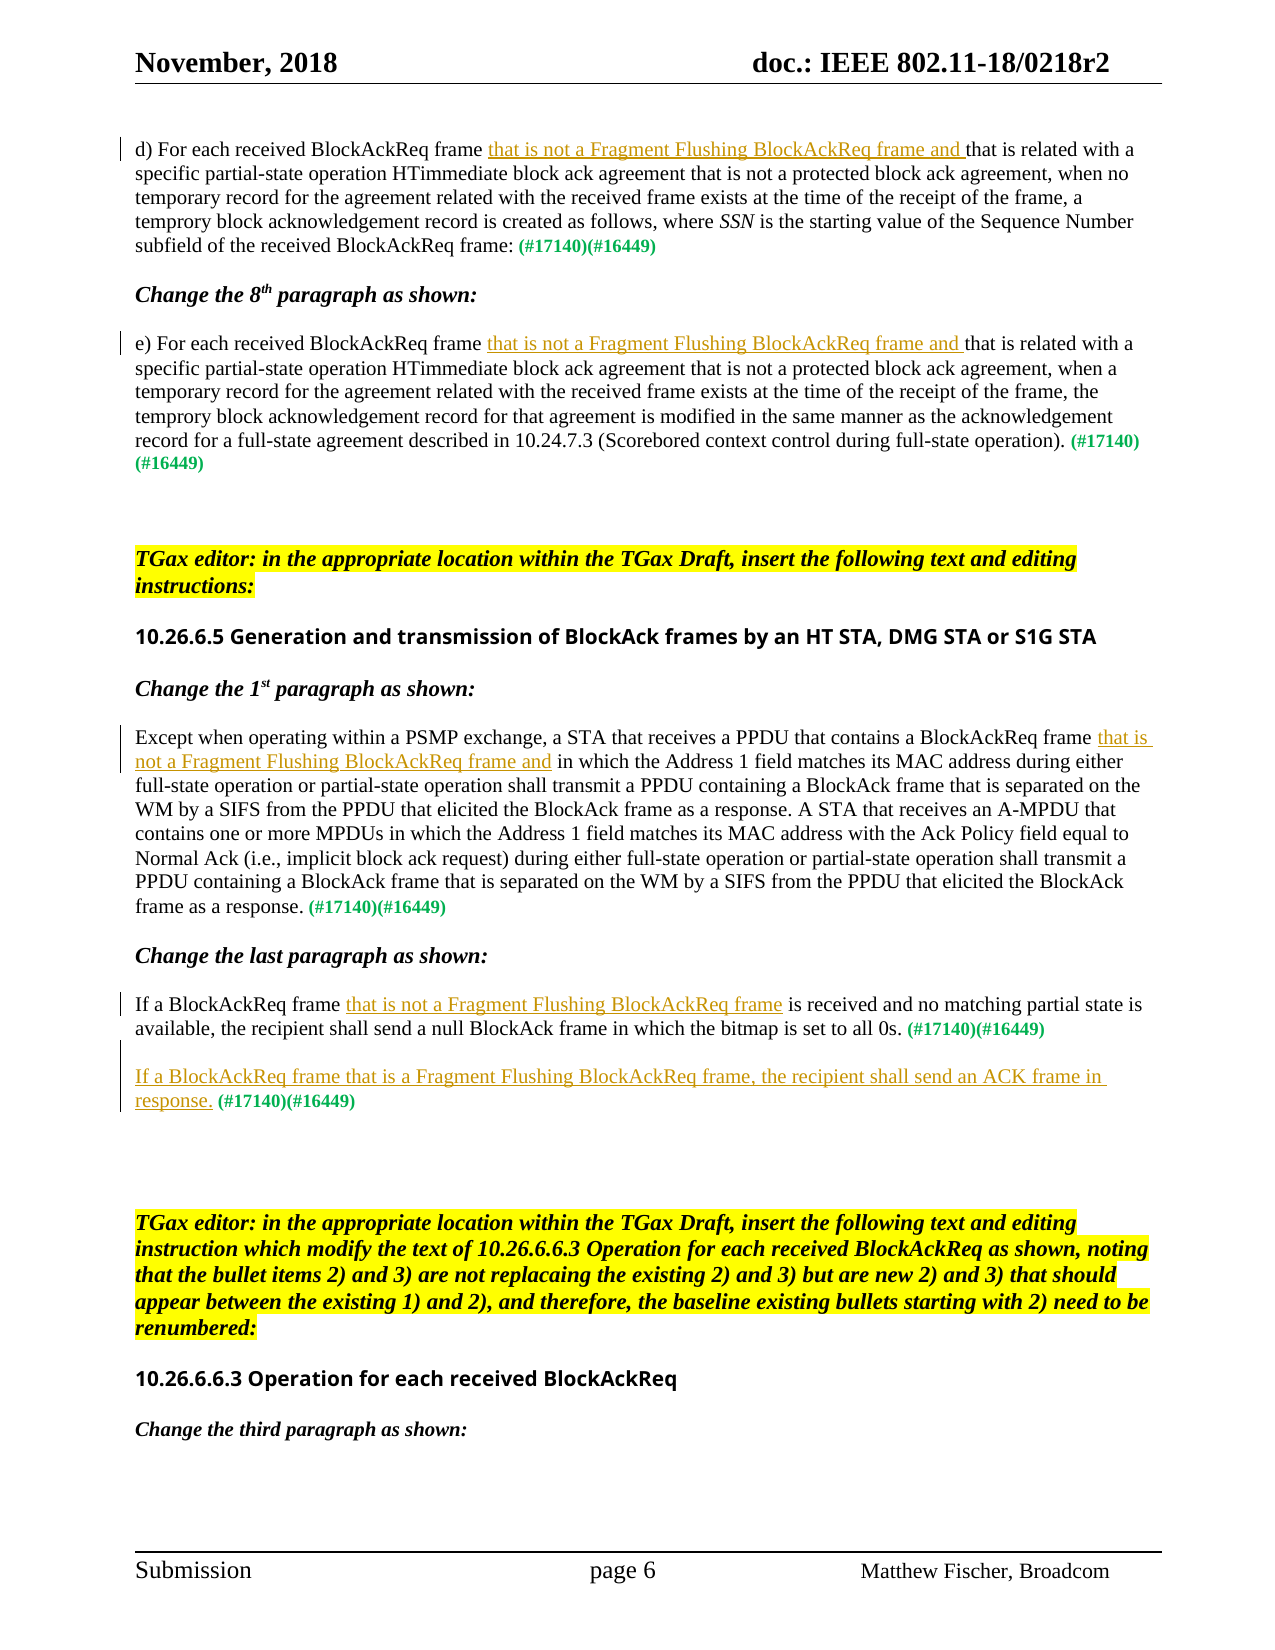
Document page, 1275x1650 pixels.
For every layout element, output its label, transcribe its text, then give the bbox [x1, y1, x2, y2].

text Change the 8th paragraph as shown: [135, 281, 1162, 307]
text Change the last paragraph as shown: [135, 942, 1162, 968]
text Change the 1st paragraph as shown: [135, 675, 1162, 701]
text If a BlockAckReq frame is received and no matching partial state is available, the recipient shall send a null BlockAck frame in which the bitmap is set to all 0s. (#17140)(#16449) [135, 992, 1162, 1040]
text TGax editor: in the appropriate location within the TGax Draft, insert the following text and editing instruction which modify the text of 10.26.6.6.3 Operation for each received BlockAckReq as shown, noting that the bullet items 2) and 3) are not replacaing the existing 2) and 3) but are new 2) and 3) that should appear between the existing 1) and 2), and therefore, the baseline existing bullets starting with 2) need to be renumbered: [257, 1209, 1162, 1340]
text Change the third paragraph as shown: [135, 1417, 1162, 1441]
text 10.26.6.6.3 Operation for each received BlockAckReq [135, 1364, 1162, 1393]
text 10.26.6.5 Generation and transmission of BlockAck frames by an HT STA, DMG STA or S1G STA [135, 622, 1162, 651]
text TGax editor: in the appropriate location within the TGax Draft, insert the following text and editing instructions: [255, 545, 1162, 598]
text d) For each received BlockAckReq frame that is related with a specific partial-state operation HTimmediate block ack agreement that is not a protected block ack agreement, when no temporary record for the agreement related with the received frame exists at the time of the receipt of the frame, a temprory block acknowledgement record is created as follows, where SSN is the starting value of the Sequence Number subfield of the received BlockAckReq frame: (#17140)(#16449) [135, 137, 1162, 257]
text e) For each received BlockAckReq frame that is related with a specific partial-state operation HTimmediate block ack agreement that is not a protected block ack agreement, when a temporary record for the agreement related with the received frame exists at the time of the receipt of the frame, the temprory block acknowledgement record for that agreement is modified in the same manner as the acknowledgement record for a full-state agreement described in 10.24.7.3 (Scorebored context control during full-state operation). (#17140)(#16449) [135, 331, 1162, 473]
text (#17140)(#16449) [135, 1064, 1162, 1112]
text Except when operating within a PSMP exchange, a STA that receives a PPDU that contains a BlockAckReq frame in which the Address 1 field matches its MAC address during either full-state operation or partial-state operation shall transmit a PPDU containing a BlockAck frame that is separated on the WM by a SIFS from the PPDU that elicited the BlockAck frame as a response. A STA that receives an A-MPDU that contains one or more MPDUs in which the Address 1 field matches its MAC address with the Ack Policy field equal to Normal Ack (i.e., implicit block ack request) during either full-state operation or partial-state operation shall transmit a PPDU containing a BlockAck frame that is separated on the WM by a SIFS from the PPDU that elicited the BlockAck frame as a response. (#17140)(#16449) [135, 725, 1162, 918]
